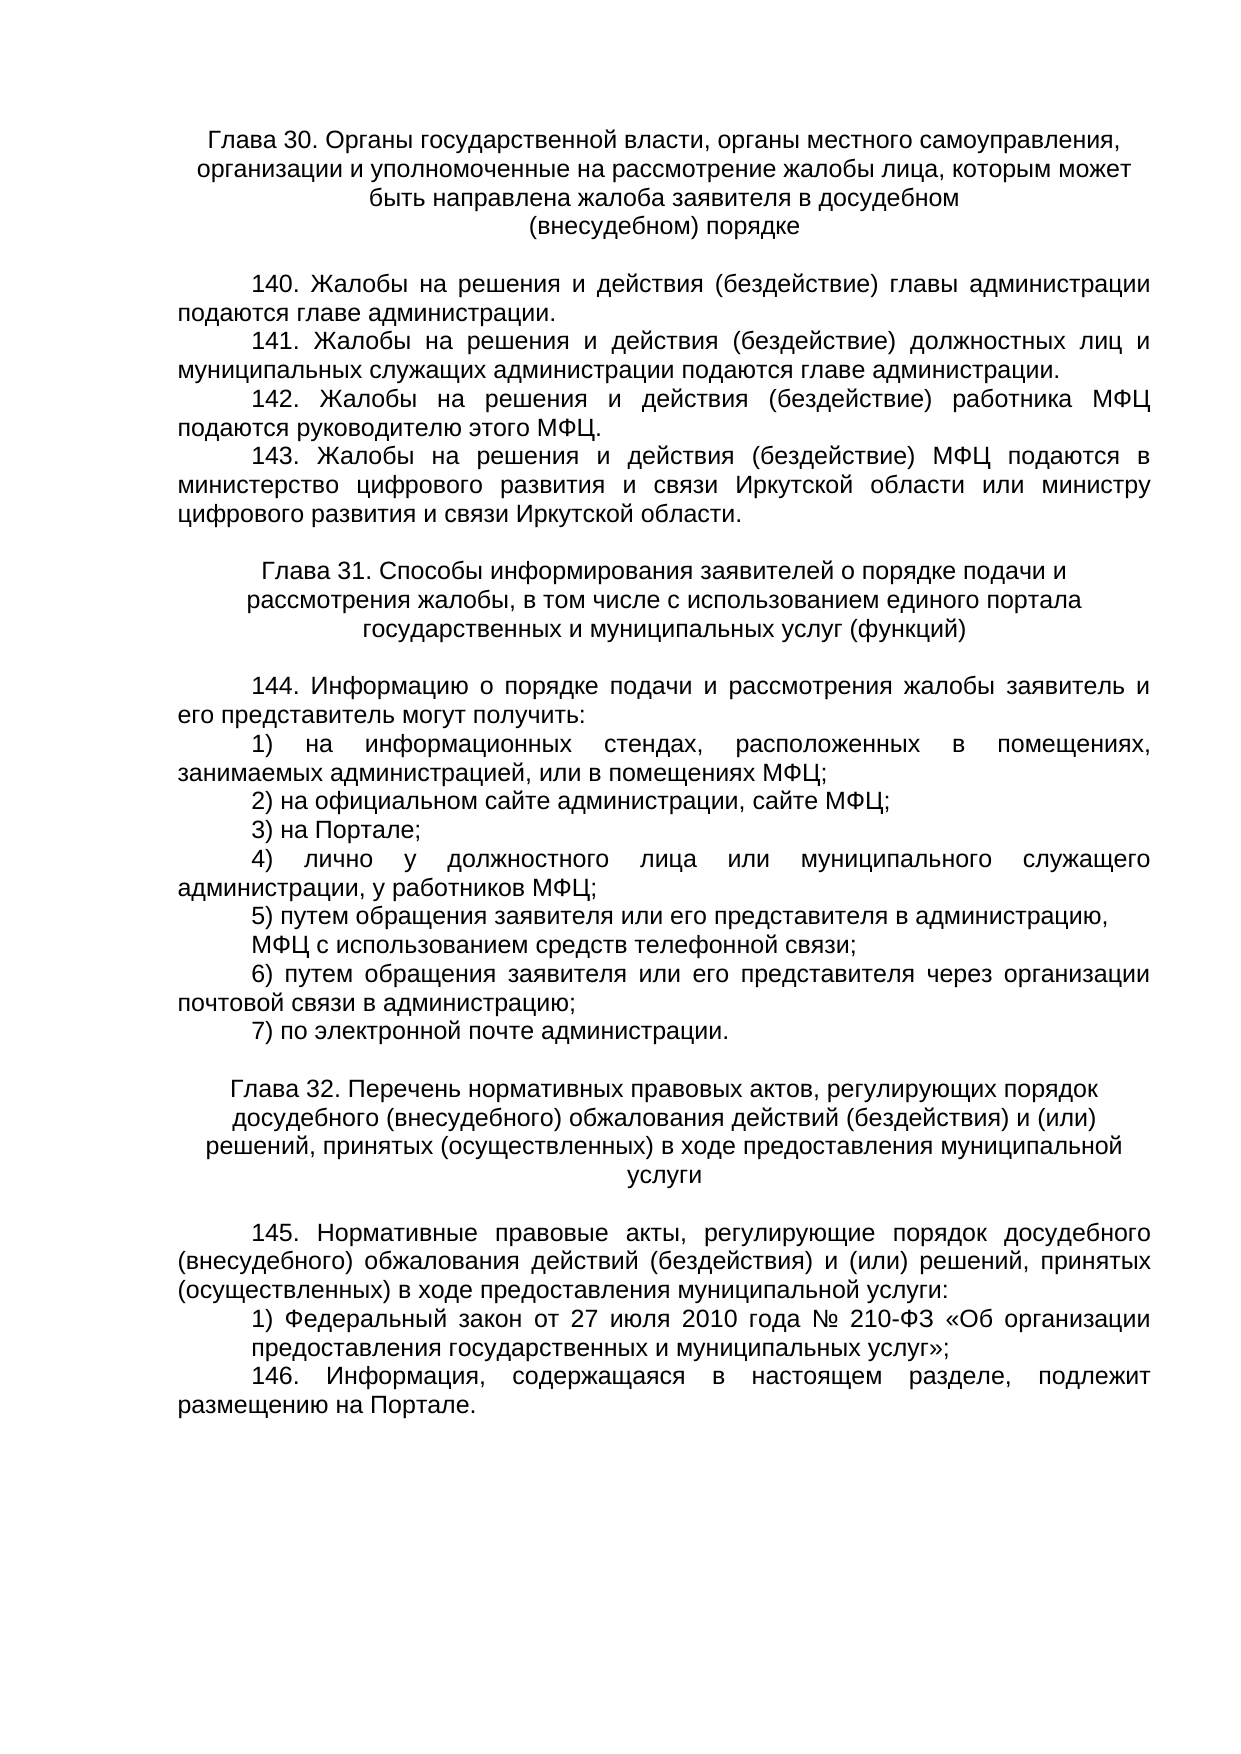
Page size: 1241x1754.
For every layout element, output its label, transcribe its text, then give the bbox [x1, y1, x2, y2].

text 143. Жалобы на решения и действия (бездействие) МФЦ подаются в министерство цифрового развития и связи Иркутской области или министру цифрового развития и связи Иркутской области. [177, 441, 1152, 528]
text Глава 30. Органы государственной власти, органы местного самоуправления, организации и уполномоченные на рассмотрение жалобы лица, которым может быть направлена жалоба заявителя в досудебном [177, 125, 1152, 211]
text 5) путем обращения заявителя или его представителя в администрацию, [177, 901, 1152, 930]
text 3) на Портале; [177, 815, 1152, 844]
text 144. Информацию о порядке подачи и рассмотрения жалобы заявитель и его представитель могут получить: [177, 671, 1152, 729]
text МФЦ с использованием средств телефонной связи; [177, 930, 1152, 959]
text 145. Нормативные правовые акты, регулирующие порядок досудебного (внесудебного) обжалования действий (бездействия) и (или) решений, принятых (осуществленных) в ходе предоставления муниципальной услуги: [177, 1218, 1152, 1304]
text Глава 32. Перечень нормативных правовых актов, регулирующих порядок досудебного (внесудебного) обжалования действий (бездействия) и (или) решений, принятых (осуществленных) в ходе предоставления муниципальной услуги [177, 1074, 1152, 1189]
text 141. Жалобы на решения и действия (бездействие) должностных лиц и муниципальных служащих администрации подаются главе администрации. [177, 326, 1152, 384]
text 4) лично у должностного лица или муниципального служащего администрации, у работников МФЦ; [177, 844, 1152, 901]
text 2) на официальном сайте администрации, сайте МФЦ; [177, 786, 1152, 815]
text 142. Жалобы на решения и действия (бездействие) работника МФЦ подаются руководителю этого МФЦ. [177, 384, 1152, 441]
text 146. Информация, содержащаяся в настоящем разделе, подлежит размещению на Портале. [177, 1361, 1152, 1419]
text 1) Федеральный закон от 27 июля 2010 года № 210-ФЗ «Об организации предоставления государственных и муниципальных услуг»; [251, 1304, 1152, 1361]
text 7) по электронной почте администрации. [177, 1016, 1152, 1045]
text 1) на информационных стендах, расположенных в помещениях, занимаемых администрацией, или в помещениях МФЦ; [177, 729, 1152, 786]
text 6) путем обращения заявителя или его представителя через организации почтовой связи в администрацию; [177, 959, 1152, 1016]
text Глава 31. Способы информирования заявителей о порядке подачи и рассмотрения жалобы, в том числе с использованием единого портала государственных и муниципальных услуг (функций) [177, 556, 1152, 643]
text (внесудебном) порядке [177, 211, 1152, 240]
text 140. Жалобы на решения и действия (бездействие) главы администрации подаются главе администрации. [177, 269, 1152, 326]
